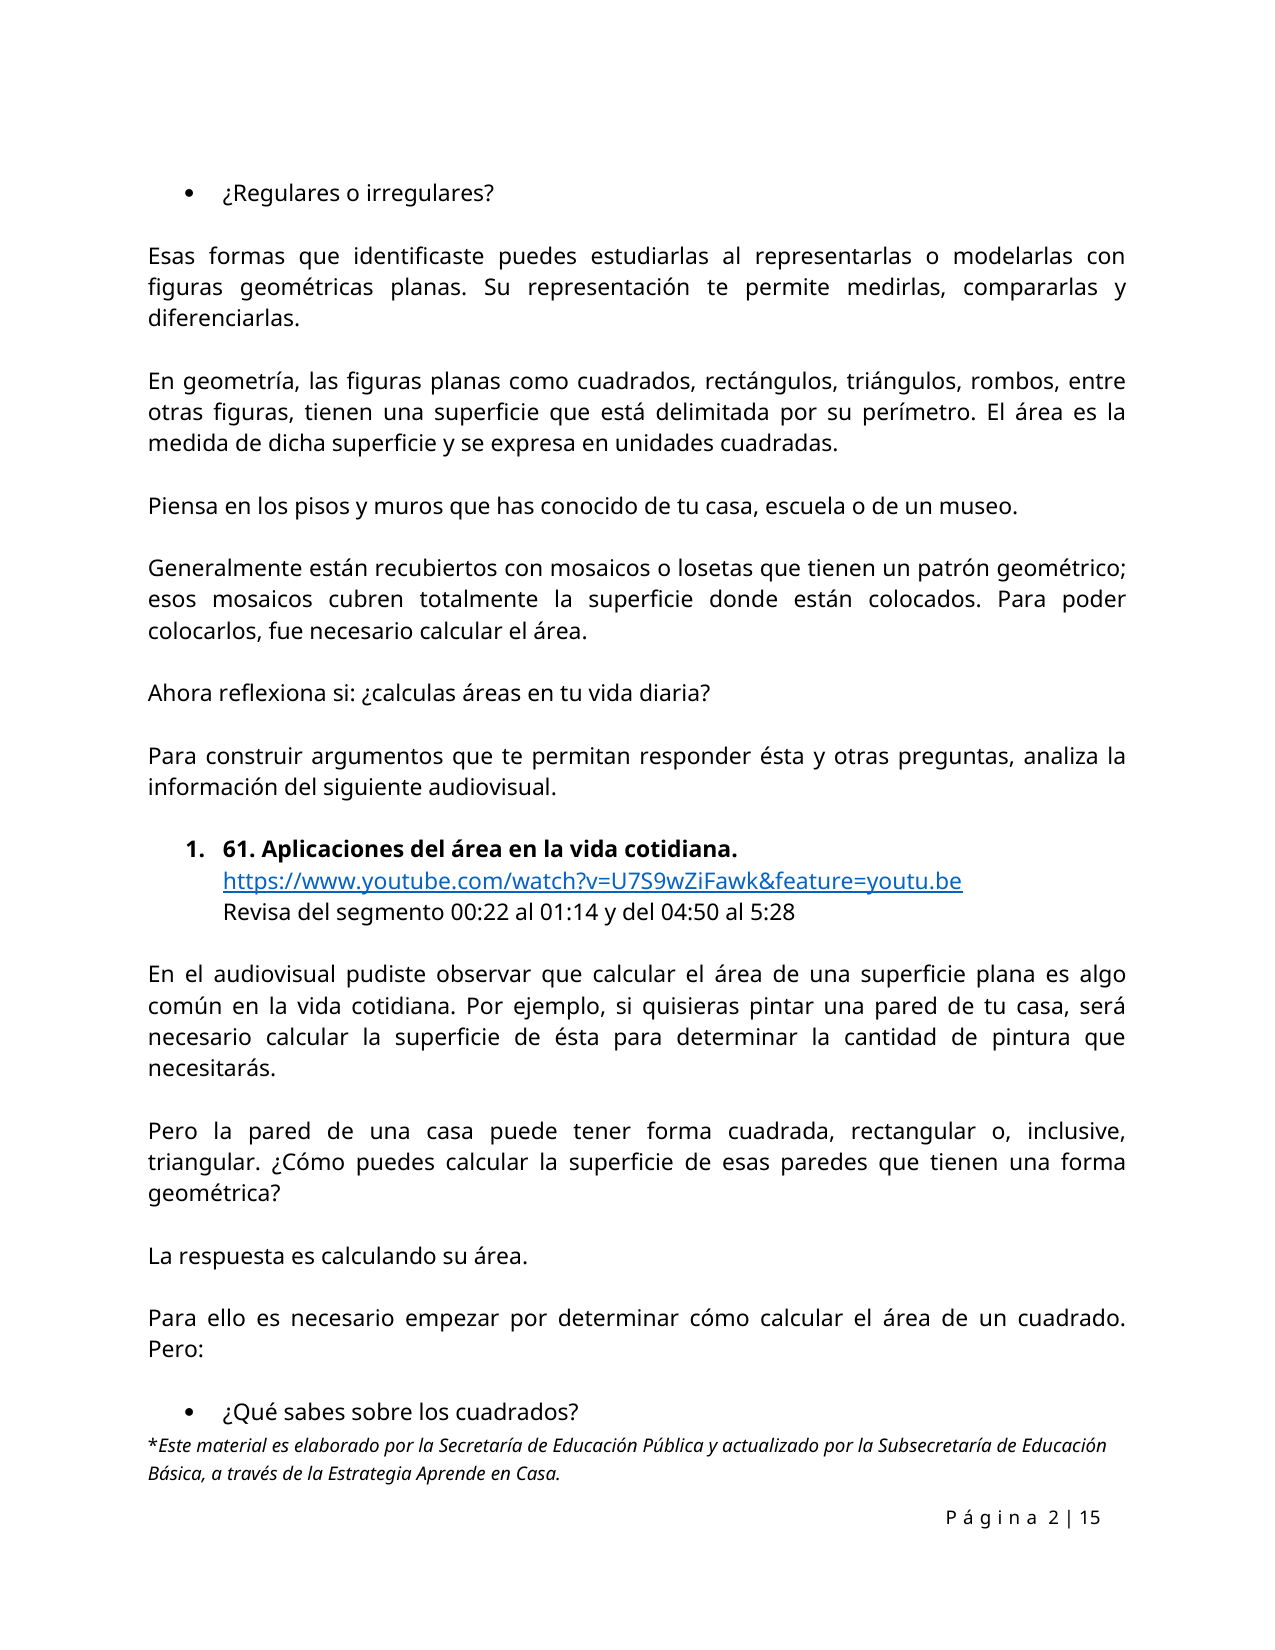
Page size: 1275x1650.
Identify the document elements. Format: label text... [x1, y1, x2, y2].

text Para construir argumentos que te permitan responder ésta y otras preguntas, analiza la información del siguiente audiovisual. [148, 740, 1127, 802]
text Esas formas que identificaste puedes estudiarlas al representarlas o modelarlas con figuras geométricas planas. Su representación te permite medirlas, compararlas y diferenciarlas. [148, 240, 1127, 333]
list ¿Qué sabes sobre los cuadrados? [185, 1396, 1127, 1427]
list 61. Aplicaciones del área en la vida cotidiana. [185, 833, 1127, 865]
text Generalmente están recubiertos con mosaicos o losetas que tienen un patrón geométrico; esos mosaicos cubren totalmente la superficie donde están colocados. Para poder colocarlos, fue necesario calcular el área. [148, 552, 1127, 646]
text Piensa en los pisos y muros que has conocido de tu casa, escuela o de un museo. [148, 490, 1127, 521]
text Ahora reflexiona si: ¿calculas áreas en tu vida diaria? [148, 677, 1127, 708]
list ¿Regulares o irregulares? [185, 177, 1127, 208]
text Revisa del segmento 00:22 al 01:14 y del 04:50 al 5:28 [223, 896, 1127, 927]
text En el audiovisual pudiste observar que calcular el área de una superficie plana es algo común en la vida cotidiana. Por ejemplo, si quisieras pintar una pared de tu casa, será necesario calcular la superficie de ésta para determinar la cantidad de pintura que necesitarás. [148, 958, 1127, 1083]
text Para ello es necesario empezar por determinar cómo calcular el área de un cuadrado. Pero: [148, 1302, 1127, 1365]
text En geometría, las figuras planas como cuadrados, rectángulos, triángulos, rombos, entre otras figuras, tienen una superficie que está delimitada por su perímetro. El área es la medida de dicha superficie y se expresa en unidades cuadradas. [148, 365, 1127, 458]
list https://www.youtube.com/watch?v=U7S9wZiFawk&feature=youtu.be [223, 865, 1127, 896]
text La respuesta es calculando su área. [148, 1240, 1127, 1271]
text Pero la pared de una casa puede tener forma cuadrada, rectangular o, inclusive, triangular. ¿Cómo puedes calcular la superficie de esas paredes que tienen una forma geométrica? [148, 1115, 1127, 1208]
